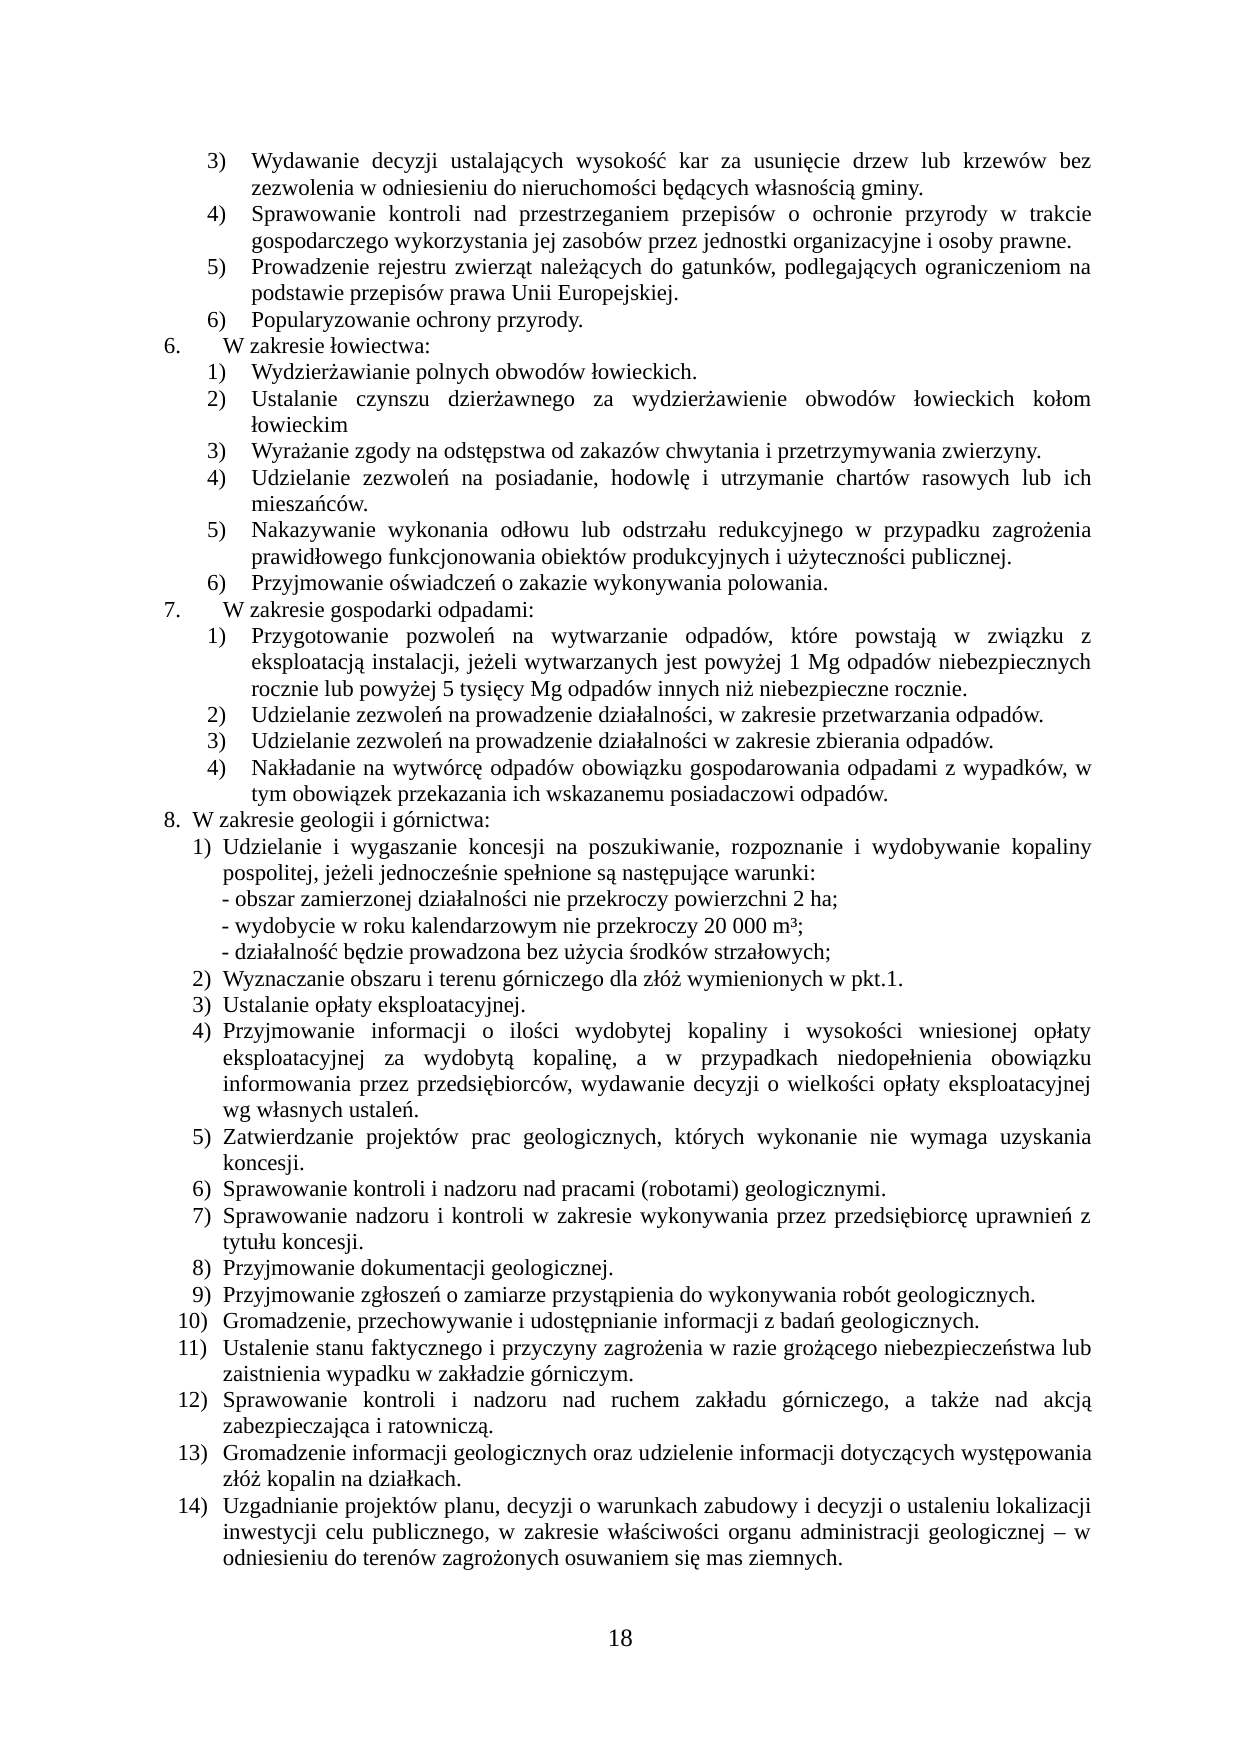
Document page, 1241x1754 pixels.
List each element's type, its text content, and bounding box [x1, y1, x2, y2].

list W zakresie gospodarki odpadami: [164, 596, 1093, 622]
list Sprawowanie kontroli i nadzoru nad pracami (robotami) geologicznymi. [192, 1175, 1093, 1202]
list Udzielanie zezwoleń na prowadzenie działalności, w zakresie przetwarzania odpadów. [207, 701, 1093, 727]
list Przygotowanie pozwoleń na wytwarzanie odpadów, które powstają w związku z eksploatacją instalacji, jeżeli wytwarzanych jest powyżej 1 Mg odpadów niebezpiecznych rocznie lub powyżej 5 tysięcy Mg odpadów innych niż niebezpieczne rocznie. [207, 622, 1093, 701]
list Nakazywanie wykonania odłowu lub odstrzału redukcyjnego w przypadku zagrożenia prawidłowego funkcjonowania obiektów produkcyjnych i użyteczności publicznej. [207, 517, 1093, 569]
list Gromadzenie, przechowywanie i udostępnianie informacji z badań geologicznych. [177, 1307, 1093, 1333]
list Uzgadnianie projektów planu, decyzji o warunkach zabudowy i decyzji o ustaleniu lokalizacji inwestycji celu publicznego, w zakresie właściwości organu administracji geologicznej – w odniesieniu do terenów zagrożonych osuwaniem się mas ziemnych. [177, 1492, 1093, 1571]
list Sprawowanie kontroli nad przestrzeganiem przepisów o ochronie przyrody w trakcie gospodarczego wykorzystania jej zasobów przez jednostki organizacyjne i osoby prawne. [207, 200, 1093, 253]
list Wyznaczanie obszaru i terenu górniczego dla złóż wymienionych w pkt.1. [192, 964, 1093, 991]
list Prowadzenie rejestru zwierząt należących do gatunków, podlegających ograniczeniom na podstawie przepisów prawa Unii Europejskiej. [207, 253, 1093, 306]
list Sprawowanie kontroli i nadzoru nad ruchem zakładu górniczego, a także nad akcją zabezpieczająca i ratowniczą. [177, 1386, 1093, 1439]
list W zakresie łowiectwa: [164, 332, 1093, 358]
text - działalność będzie prowadzona bez użycia środków strzałowych; [148, 938, 1093, 964]
list Ustalenie stanu faktycznego i przyczyny zagrożenia w razie grożącego niebezpieczeństwa lub zaistnienia wypadku w zakładzie górniczym. [177, 1333, 1093, 1386]
list Popularyzowanie ochrony przyrody. [207, 306, 1093, 332]
text - wydobycie w roku kalendarzowym nie przekroczy 20 000 m³; [148, 912, 1093, 938]
list Gromadzenie informacji geologicznych oraz udzielenie informacji dotyczących występowania złóż kopalin na działkach. [177, 1439, 1093, 1492]
list W zakresie geologii i górnictwa: [164, 806, 1093, 833]
list Udzielanie zezwoleń na posiadanie, hodowlę i utrzymanie chartów rasowych lub ich mieszańców. [207, 464, 1093, 517]
list Przyjmowanie zgłoszeń o zamiarze przystąpienia do wykonywania robót geologicznych. [192, 1281, 1093, 1307]
list Udzielanie zezwoleń na prowadzenie działalności w zakresie zbierania odpadów. [207, 727, 1093, 754]
list Ustalanie opłaty eksploatacyjnej. [192, 991, 1093, 1017]
list Przyjmowanie informacji o ilości wydobytej kopaliny i wysokości wniesionej opłaty eksploatacyjnej za wydobytą kopalinę, a w przypadkach niedopełnienia obowiązku informowania przez przedsiębiorców, wydawanie decyzji o wielkości opłaty eksploatacyjnej wg własnych ustaleń. [192, 1017, 1093, 1123]
list Udzielanie i wygaszanie koncesji na poszukiwanie, rozpoznanie i wydobywanie kopaliny pospolitej, jeżeli jednocześnie spełnione są następujące warunki: [192, 833, 1093, 886]
list Wyrażanie zgody na odstępstwa od zakazów chwytania i przetrzymywania zwierzyny. [207, 437, 1093, 464]
list Przyjmowanie dokumentacji geologicznej. [192, 1254, 1093, 1281]
list Sprawowanie nadzoru i kontroli w zakresie wykonywania przez przedsiębiorcę uprawnień z tytułu koncesji. [192, 1202, 1093, 1254]
list Nakładanie na wytwórcę odpadów obowiązku gospodarowania odpadami z wypadków, w tym obowiązek przekazania ich wskazanemu posiadaczowi odpadów. [207, 754, 1093, 806]
list Ustalanie czynszu dzierżawnego za wydzierżawienie obwodów łowieckich kołom łowieckim [207, 385, 1093, 437]
list Zatwierdzanie projektów prac geologicznych, których wykonanie nie wymaga uzyskania koncesji. [192, 1123, 1093, 1175]
list Wydzierżawianie polnych obwodów łowieckich. [207, 358, 1093, 385]
list Wydawanie decyzji ustalających wysokość kar za usunięcie drzew lub krzewów bez zezwolenia w odniesieniu do nieruchomości będących własnością gminy. [207, 148, 1093, 200]
list Przyjmowanie oświadczeń o zakazie wykonywania polowania. [207, 569, 1093, 596]
list - obszar zamierzonej działalności nie przekroczy powierzchni 2 ha; [222, 886, 1093, 912]
